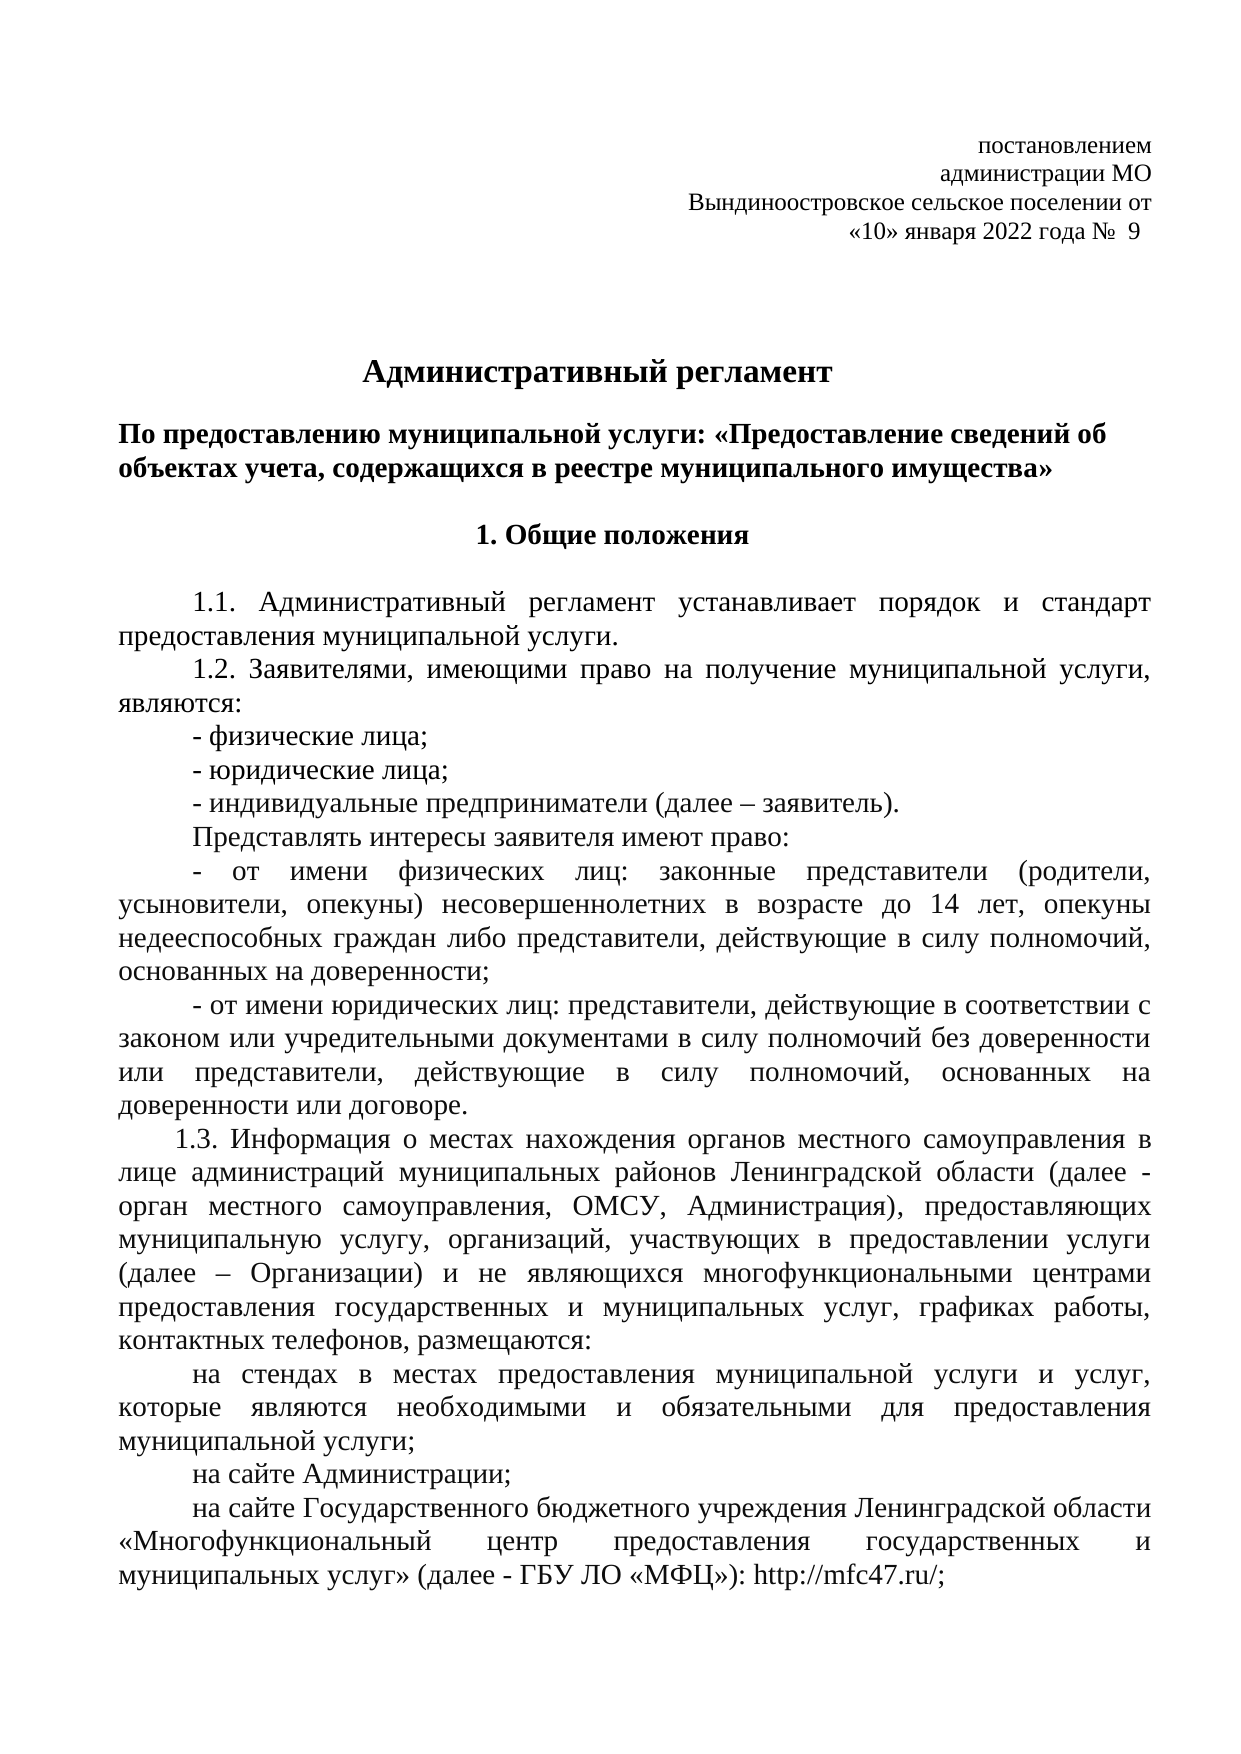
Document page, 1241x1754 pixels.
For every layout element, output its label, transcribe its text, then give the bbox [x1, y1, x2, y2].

text 1.1. Административный регламент устанавливает порядок и стандарт предоставления муниципальной услуги. [118, 584, 1152, 651]
text - физические лица; [118, 718, 1152, 752]
text 1.3. Информация о местах нахождения органов местного самоуправления в лице администраций муниципальных районов Ленинградской области (далее - орган местного самоуправления, ОМСУ, Администрация), предоставляющих муниципальную услугу, организаций, участвующих в предоставлении услуги (далее – Организации) и не являющихся многофункциональными центрами предоставления государственных и муниципальных услуг, графиках работы, контактных телефонов, размещаются: [118, 1121, 1152, 1356]
text - индивидуальные предприниматели (далее – заявитель). [118, 786, 1152, 819]
text - от имени физических лиц: законные представители (родители, усыновители, опекуны) несовершеннолетних в возрасте до 14 лет, опекуны недееспособных граждан либо представители, действующие в силу полномочий, основанных на доверенности; [118, 853, 1152, 987]
text на стендах в местах предоставления муниципальной услуги и услуг, которые являются необходимыми и обязательными для предоставления муниципальной услуги; [118, 1356, 1152, 1456]
text администрации МО [118, 158, 1152, 187]
text «10» января 2022 года № 9 [118, 216, 1152, 245]
text постановлением [118, 130, 1152, 158]
text Представлять интересы заявителя имеют право: [118, 819, 1152, 853]
text 1.2. Заявителями, имеющими право на получение муниципальной услуги, являются: [118, 651, 1152, 718]
text на сайте Администрации; [118, 1456, 1152, 1490]
text По предоставлению муниципальной услуги: «Предоставление сведений об объектах учета, содержащихся в реестре муниципального имущества» [118, 417, 1152, 484]
text Административный регламент [43, 352, 1152, 390]
text на сайте Государственного бюджетного учреждения Ленинградской области «Многофункциональный центр предоставления государственных и муниципальных услуг» (далее - ГБУ ЛО «МФЦ»): http://mfc47.ru/; [118, 1490, 1152, 1591]
text - юридические лица; [118, 752, 1152, 786]
text Вындиноостровское сельское поселении от [118, 187, 1152, 216]
text 1. Общие положения [118, 517, 1152, 551]
text - от имени юридических лиц: представители, действующие в соответствии с законом или учредительными документами в силу полномочий без доверенности или представители, действующие в силу полномочий, основанных на доверенности или договоре. [118, 987, 1152, 1121]
